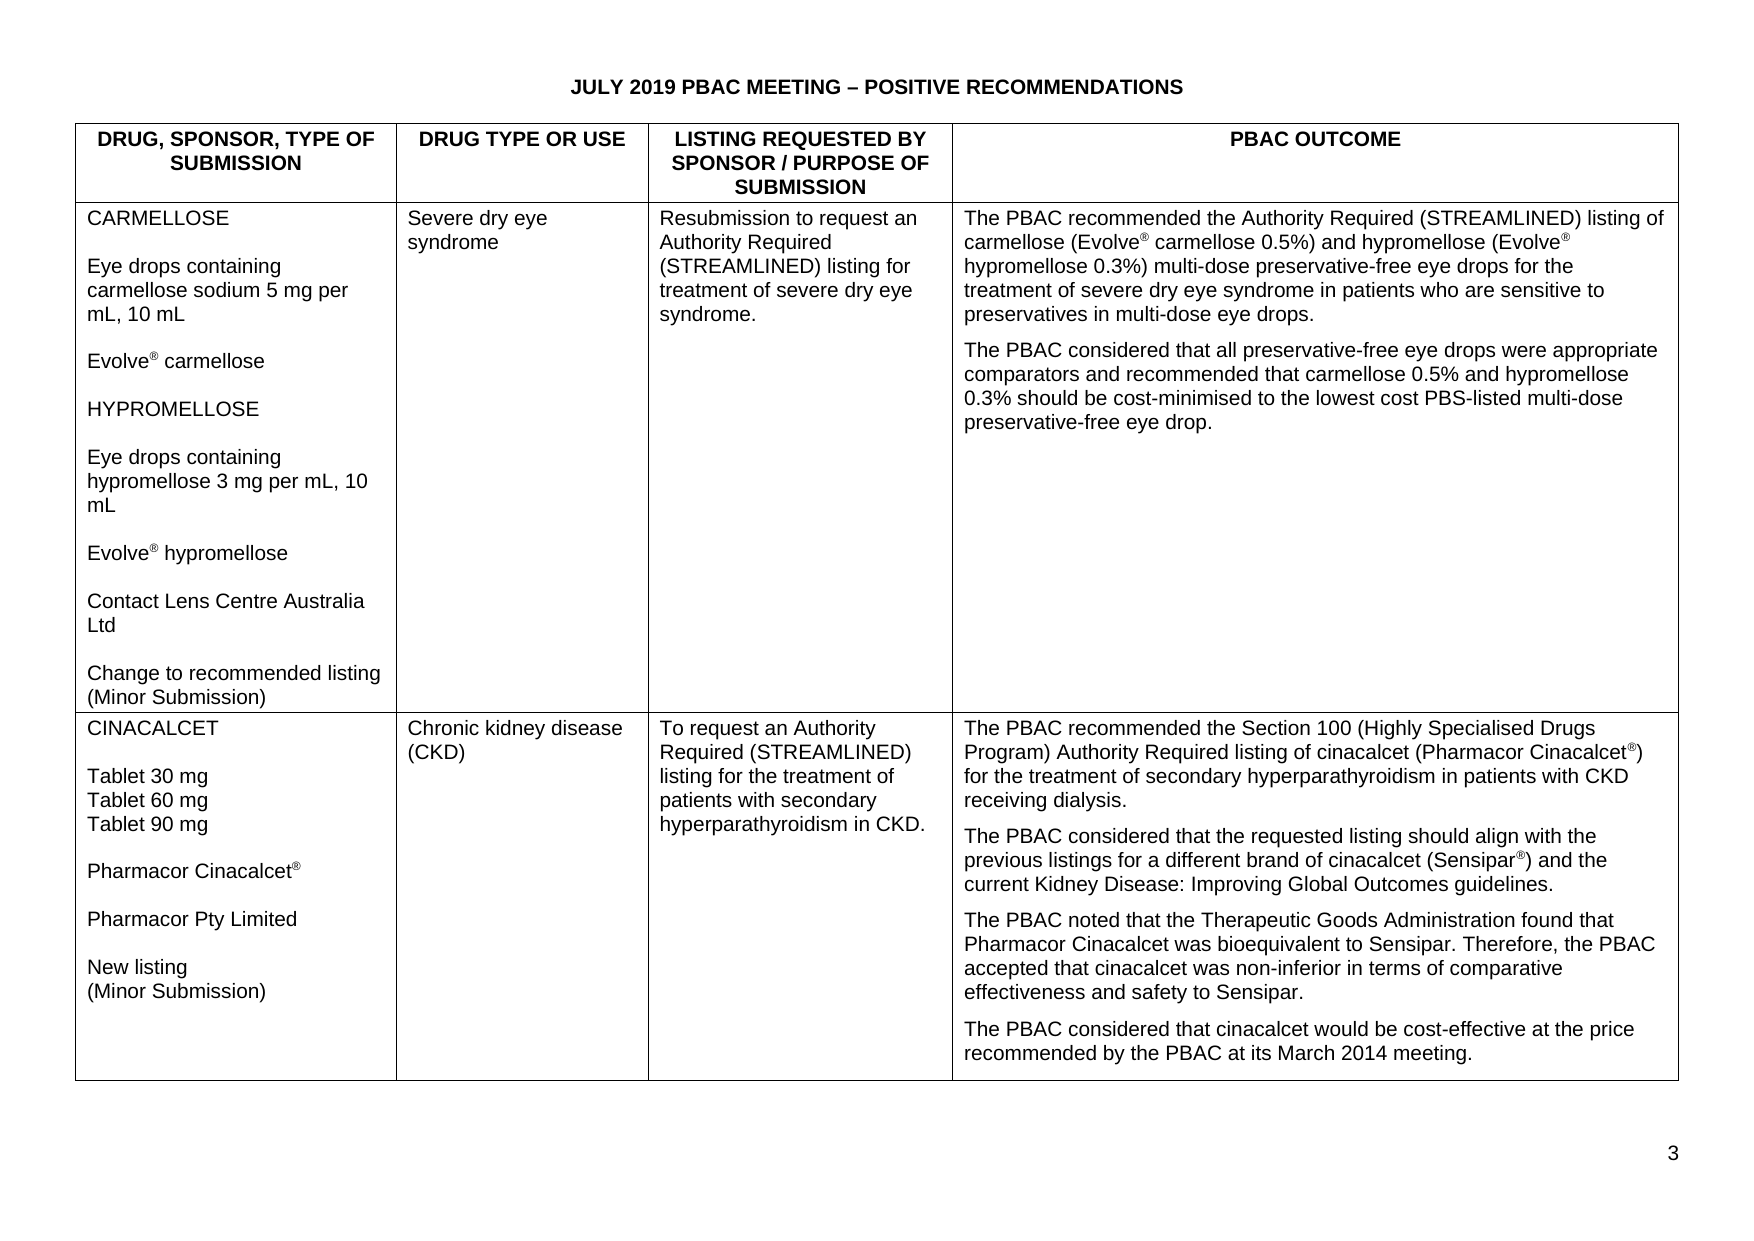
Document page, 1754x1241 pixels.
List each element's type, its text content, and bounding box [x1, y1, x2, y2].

table_cell CINACALCET Tablet 30 mg Tablet 60 mg Tablet 90 mg Pharmacor Cinacalcet® Pharmacor Pty Limited New listing (Minor Submission) [76, 713, 396, 1080]
table_cell The PBAC recommended the Authority Required (STREAMLINED) listing of carmellose (Evolve® carmellose 0.5%) and hypromellose (Evolve® hypromellose 0.3%) multi-dose preservative-free eye drops for the treatment of severe dry eye syndrome in patients who are sensitive to preservatives in multi-dose eye drops. The PBAC considered that all preservative-free eye drops were appropriate comparators and recommended that carmellose 0.5% and hypromellose 0.3% should be cost-minimised to the lowest cost PBS-listed multi-dose preservative-free eye drop. [953, 203, 1678, 712]
table_header PBAC OUTCOME [953, 124, 1678, 202]
table_cell Chronic kidney disease (CKD) [397, 713, 648, 1080]
table_header LISTING REQUESTED BY SPONSOR / PURPOSE OF SUBMISSION [649, 124, 952, 202]
table_cell Severe dry eye syndrome [397, 203, 648, 712]
table_cell To request an Authority Required (STREAMLINED) listing for the treatment of patients with secondary hyperparathyroidism in CKD. [649, 713, 952, 1080]
table_cell Resubmission to request an Authority Required (STREAMLINED) listing for treatment of severe dry eye syndrome. [649, 203, 952, 712]
table_header DRUG TYPE OR USE [397, 124, 648, 202]
table_cell The PBAC recommended the Section 100 (Highly Specialised Drugs Program) Authority Required listing of cinacalcet (Pharmacor Cinacalcet®) for the treatment of secondary hyperparathyroidism in patients with CKD receiving dialysis. The PBAC considered that the requested listing should align with the previous listings for a different brand of cinacalcet (Sensipar®) and the current Kidney Disease: Improving Global Outcomes guidelines. The PBAC noted that the Therapeutic Goods Administration found that Pharmacor Cinacalcet was bioequivalent to Sensipar. Therefore, the PBAC accepted that cinacalcet was non-inferior in terms of comparative effectiveness and safety to Sensipar. The PBAC considered that cinacalcet would be cost-effective at the price recommended by the PBAC at its March 2014 meeting. [953, 713, 1678, 1080]
table_header DRUG, SPONSOR, TYPE OF SUBMISSION [76, 124, 396, 202]
table_cell CARMELLOSE Eye drops containing carmellose sodium 5 mg per mL, 10 mL Evolve® carmellose HYPROMELLOSE Eye drops containing hypromellose 3 mg per mL, 10 mL Evolve® hypromellose Contact Lens Centre Australia Ltd Change to recommended listing (Minor Submission) [76, 203, 396, 712]
